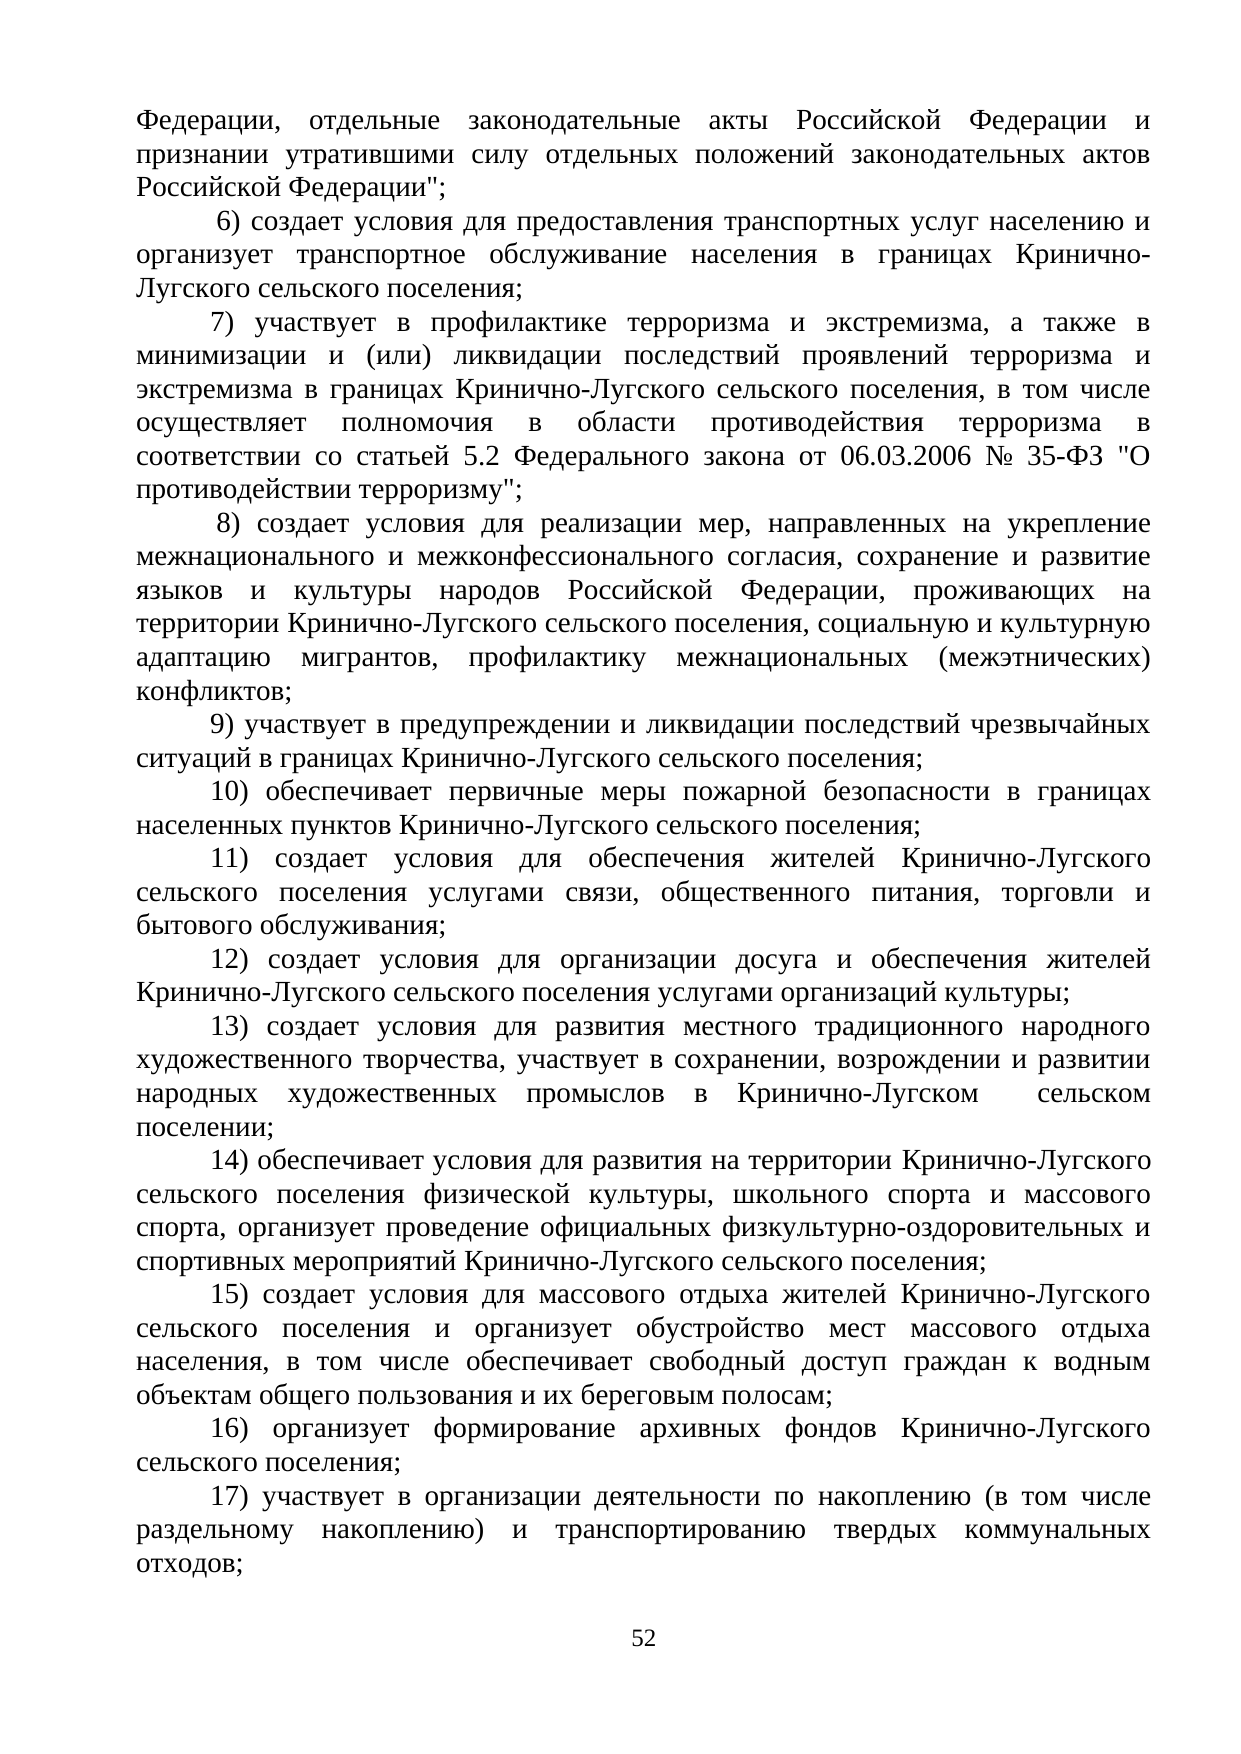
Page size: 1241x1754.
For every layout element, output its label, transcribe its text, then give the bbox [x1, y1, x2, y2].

text 16) организует формирование архивных фондов Кринично-Лугского сельского поселения; [136, 1411, 1152, 1478]
text 10) обеспечивает первичные меры пожарной безопасности в границах населенных пунктов Кринично-Лугского сельского поселения; [136, 773, 1152, 840]
text 14) обеспечивает условия для развития на территории Кринично-Лугского сельского поселения физической культуры, школьного спорта и массового спорта, организует проведение официальных физкультурно-оздоровительных и спортивных мероприятий Кринично-Лугского сельского поселения; [136, 1142, 1152, 1276]
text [136, 102, 1152, 203]
text 8) создает условия для реализации мер, направленных на укрепление межнационального и межконфессионального согласия, сохранение и развитие языков и культуры народов Российской Федерации, проживающих на территории Кринично-Лугского сельского поселения, социальную и культурную адаптацию мигрантов, профилактику межнациональных (межэтнических) конфликтов; [136, 505, 1152, 706]
text 12) создает условия для организации досуга и обеспечения жителей Кринично-Лугского сельского поселения услугами организаций культуры; [136, 941, 1152, 1008]
text 15) создает условия для массового отдыха жителей Кринично-Лугского сельского поселения и организует обустройство мест массового отдыха населения, в том числе обеспечивает свободный доступ граждан к водным объектам общего пользования и их береговым полосам; [136, 1276, 1152, 1411]
text 9) участвует в предупреждении и ликвидации последствий чрезвычайных ситуаций в границах Кринично-Лугского сельского поселения; [136, 706, 1152, 773]
text 6) создает условия для предоставления транспортных услуг населению и организует транспортное обслуживание населения в границах Кринично-Лугского сельского поселения; [136, 203, 1152, 304]
text 13) создает условия для развития местного традиционного народного художественного творчества, участвует в сохранении, возрождении и развитии народных художественных промыслов в Кринично-Лугском сельском поселении; [136, 1008, 1152, 1142]
text 7) участвует в профилактике терроризма и экстремизма, а также в минимизации и (или) ликвидации последствий проявлений терроризма и экстремизма в границах Кринично-Лугского сельского поселения, в том числе осуществляет полномочия в области противодействия терроризма в соответствии со статьей 5.2 Федерального закона от 06.03.2006 № 35-ФЗ "О противодействии терроризму"; [136, 304, 1152, 505]
text 17) участвует в организации деятельности по накоплению (в том числе раздельному накоплению) и транспортированию твердых коммунальных отходов; [136, 1478, 1152, 1578]
text 11) создает условия для обеспечения жителей Кринично-Лугского сельского поселения услугами связи, общественного питания, торговли и бытового обслуживания; [136, 840, 1152, 941]
